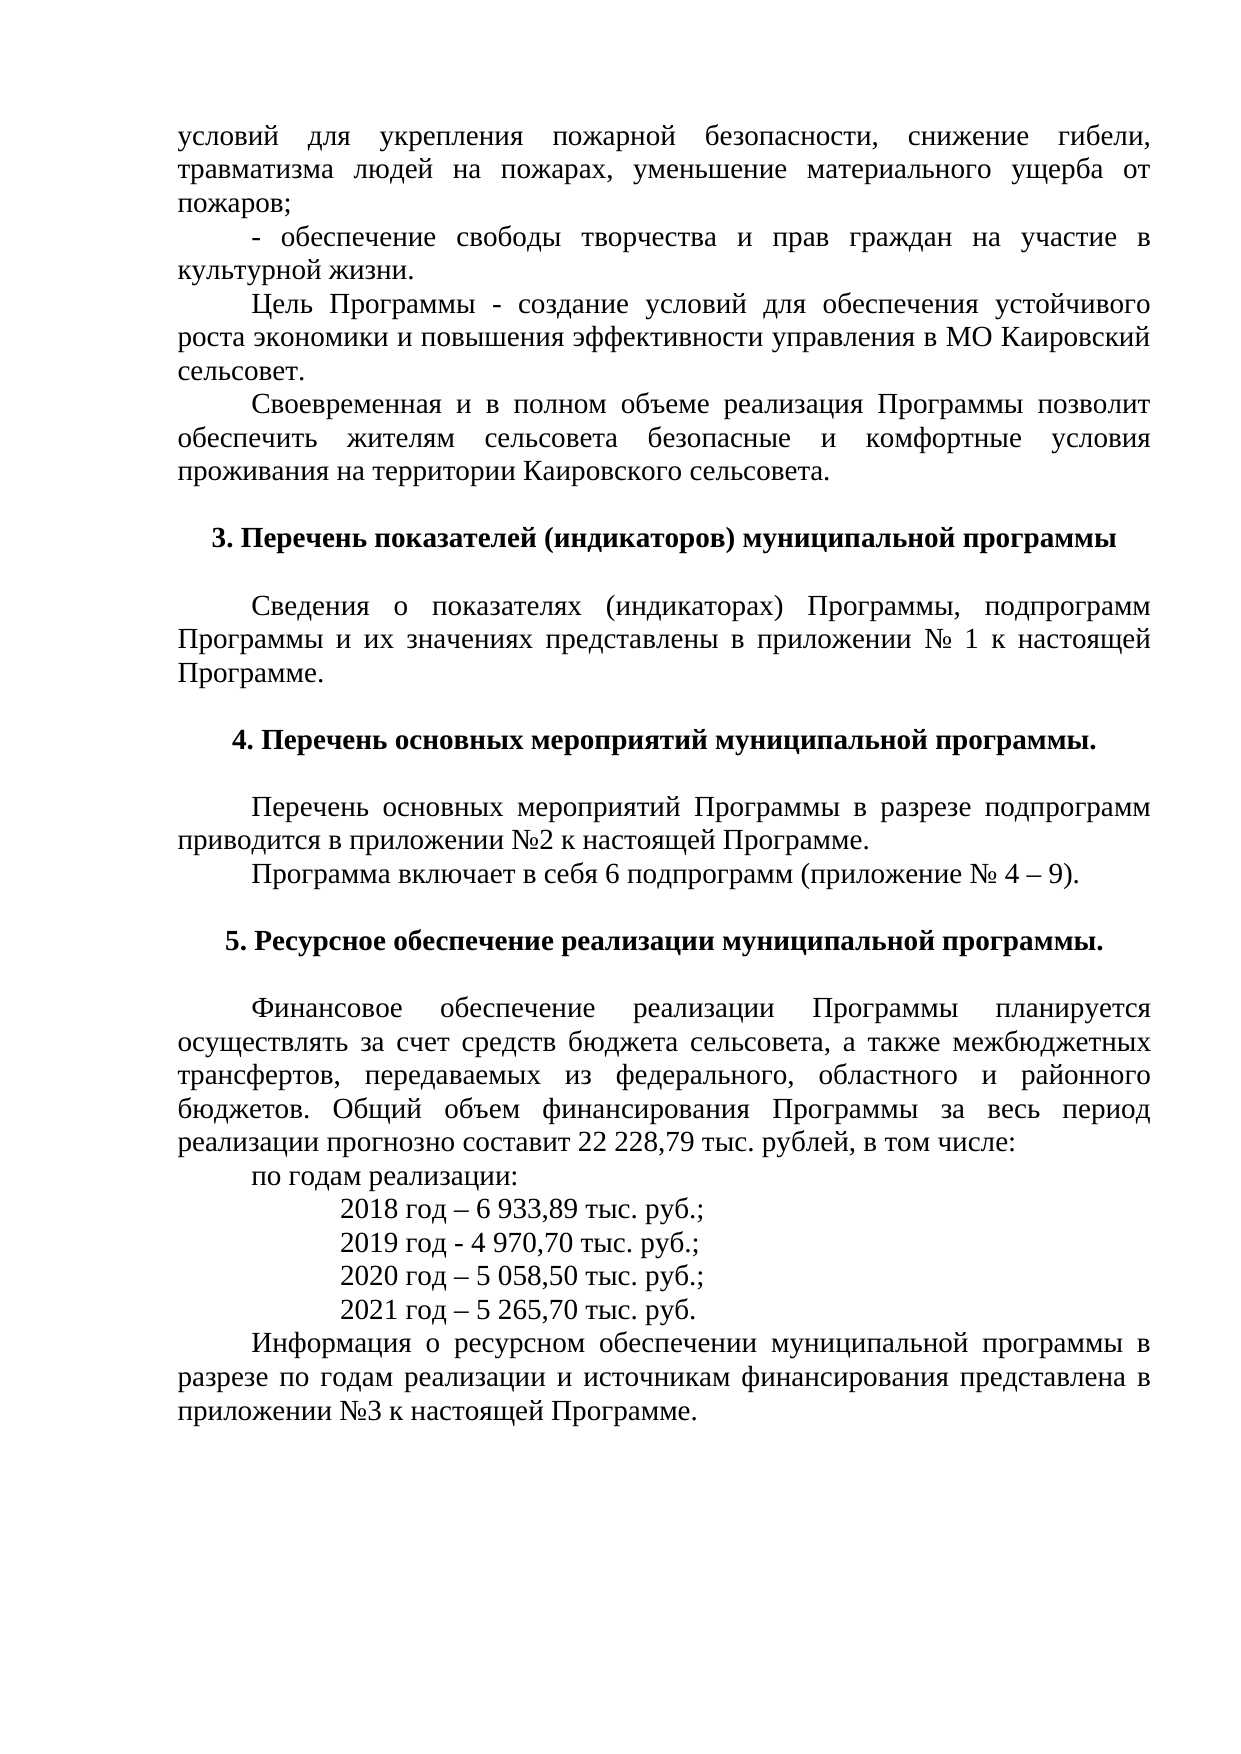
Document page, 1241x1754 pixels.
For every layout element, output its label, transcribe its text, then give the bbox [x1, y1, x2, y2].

text Финансовое обеспечение реализации Программы планируется осуществлять за счет средств бюджета сельсовета, а также межбюджетных трансфертов, передаваемых из федерального, областного и районного бюджетов. Общий объем финансирования Программы за весь период реализации прогнозно составит 22 228,79 тыс. рублей, в том числе: [177, 990, 1152, 1158]
text - обеспечение свободы творчества и прав граждан на участие в культурной жизни. [177, 219, 1152, 286]
text 2021 год – 5 265,70 тыс. руб. [340, 1292, 1152, 1326]
text 5. Ресурсное обеспечение реализации муниципальной программы. [177, 923, 1152, 957]
text Своевременная и в полном объеме реализация Программы позволит обеспечить жителям сельсовета безопасные и комфортные условия проживания на территории Каировского сельсовета. [177, 386, 1152, 487]
text Программа включает в себя 6 подпрограмм (приложение № 4 – 9). [177, 856, 1152, 889]
text 2018 год – 6 933,89 тыс. руб.; [340, 1191, 1152, 1225]
text Сведения о показателях (индикаторах) Программы, подпрограмм Программы и их значениях представлены в приложении № 1 к настоящей Программе. [177, 588, 1152, 688]
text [177, 118, 1152, 219]
text Перечень основных мероприятий Программы в разрезе подпрограмм приводится в приложении №2 к настоящей Программе. [177, 789, 1152, 856]
text Цель Программы - создание условий для обеспечения устойчивого роста экономики и повышения эффективности управления в МО Каировский сельсовет. [177, 286, 1152, 386]
subtitle 3. Перечень показателей (индикаторов) муниципальной программы [177, 521, 1152, 554]
text по годам реализации: [177, 1158, 1152, 1191]
text 4. Перечень основных мероприятий муниципальной программы. [177, 722, 1152, 755]
text 2019 год - 4 970,70 тыс. руб.; [340, 1225, 1152, 1258]
text 2020 год – 5 058,50 тыс. руб.; [340, 1258, 1152, 1292]
text Информация о ресурсном обеспечении муниципальной программы в разрезе по годам реализации и источникам финансирования представлена в приложении №3 к настоящей Программе. [177, 1326, 1152, 1426]
